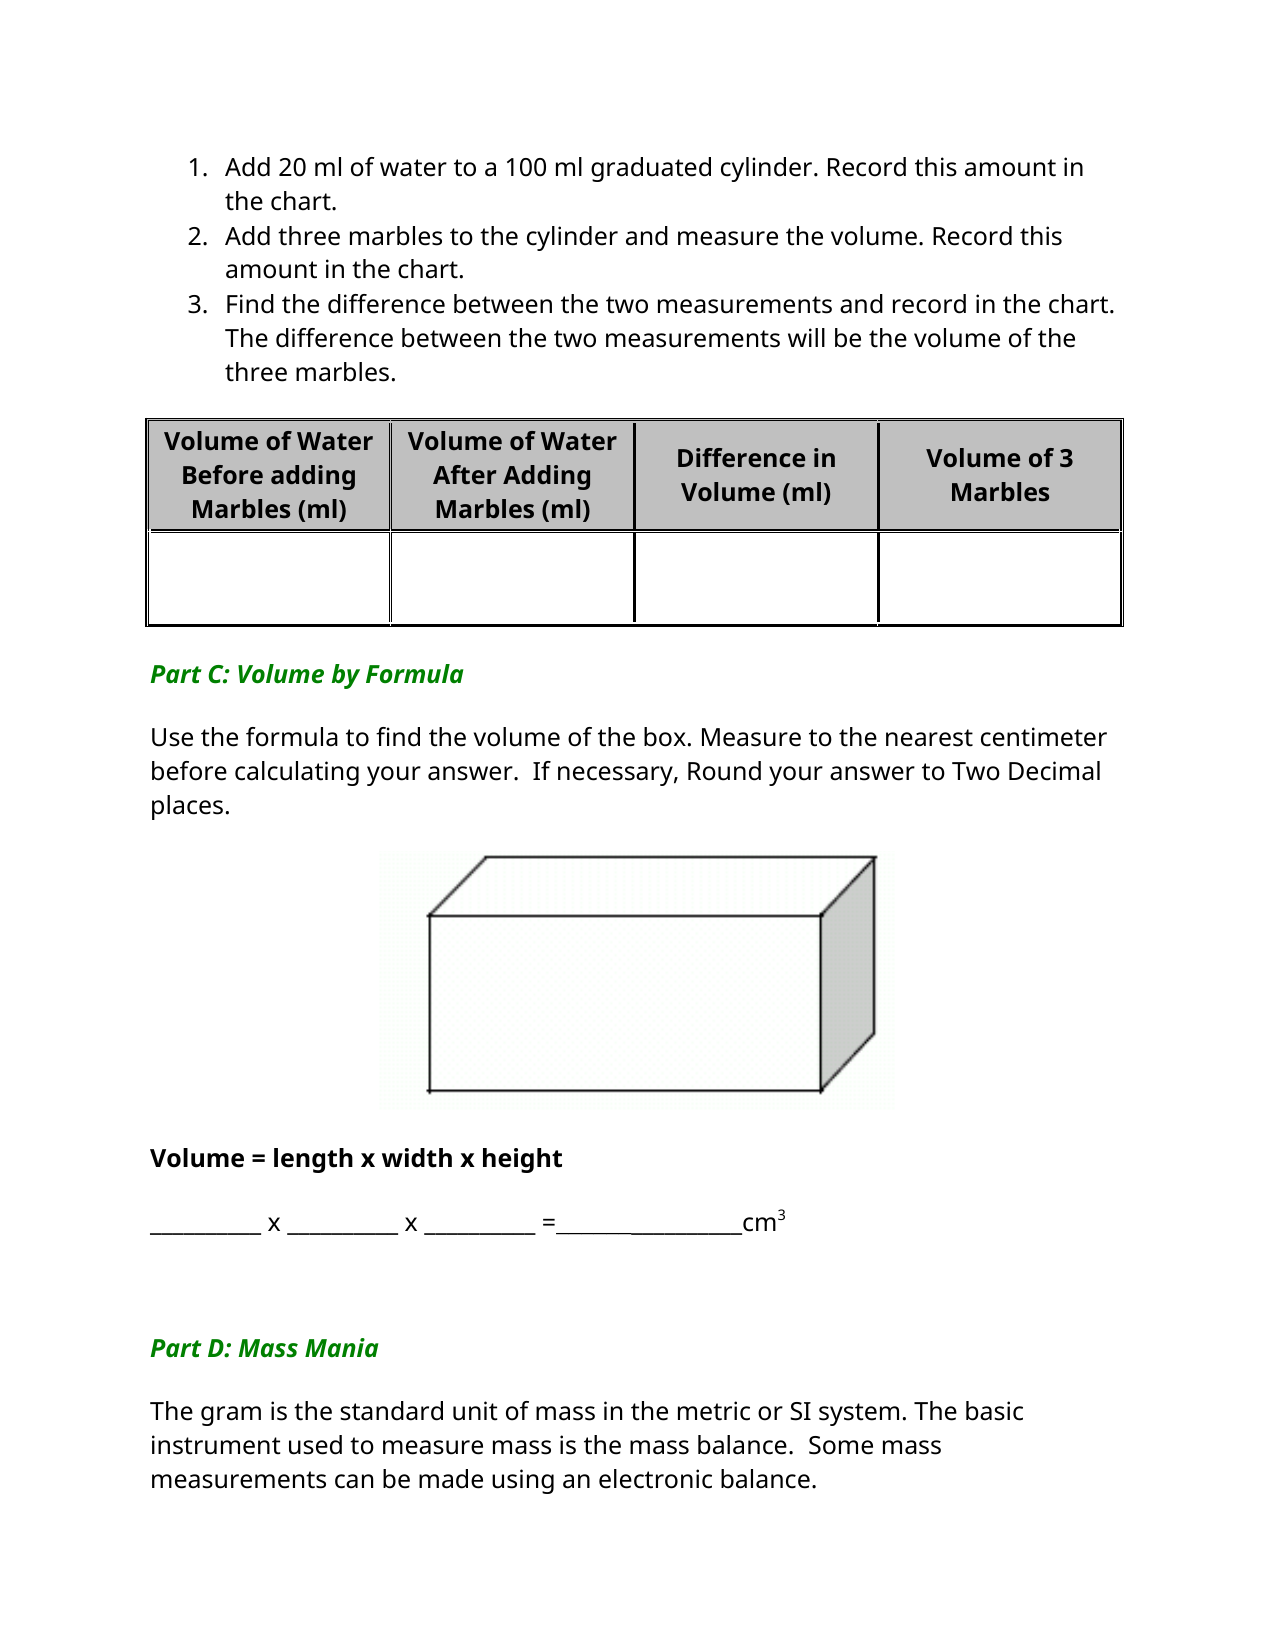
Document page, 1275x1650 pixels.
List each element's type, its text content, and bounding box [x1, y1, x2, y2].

text Use the formula to find the volume of the box. Measure to the nearest centimeter before calculating your answer. If necessary, Round your answer to Two Decimal places. [150, 719, 1125, 822]
table_cell [878, 529, 1121, 624]
table_header Volume of Water Before adding Marbles (ml) [149, 421, 391, 529]
text Part D: Mass Mania [150, 1331, 1125, 1365]
table_cell [149, 529, 391, 624]
text Part C: Volume by Formula [150, 656, 1125, 690]
text The gram is the standard unit of mass in the metric or SI system. The basic instrument used to measure mass is the mass balance. Some mass measurements can be made using an electronic balance. [150, 1394, 1125, 1496]
table_header Difference in Volume (ml) [634, 419, 878, 529]
table_header Volume of 3 Marbles [878, 421, 1120, 529]
text Volume = length x width x height [150, 1141, 1125, 1175]
table_cell [391, 533, 634, 624]
list Find the difference between the two measurements and record in the chart. The difference between the two measurements will be the volume of the three marbles. [187, 286, 1125, 388]
table_header Volume of Water After Adding Marbles (ml) [391, 421, 634, 529]
list Add three marbles to the cylinder and measure the volume. Record this amount in the chart. [187, 218, 1125, 286]
table_cell [634, 533, 878, 624]
list Add 20 ml of water to a 100 ml graduated cylinder. Record this amount in the chart. [187, 150, 1125, 218]
text __________ x __________ x __________ =________________cm3 [150, 1204, 1125, 1238]
picture [378, 851, 897, 1112]
